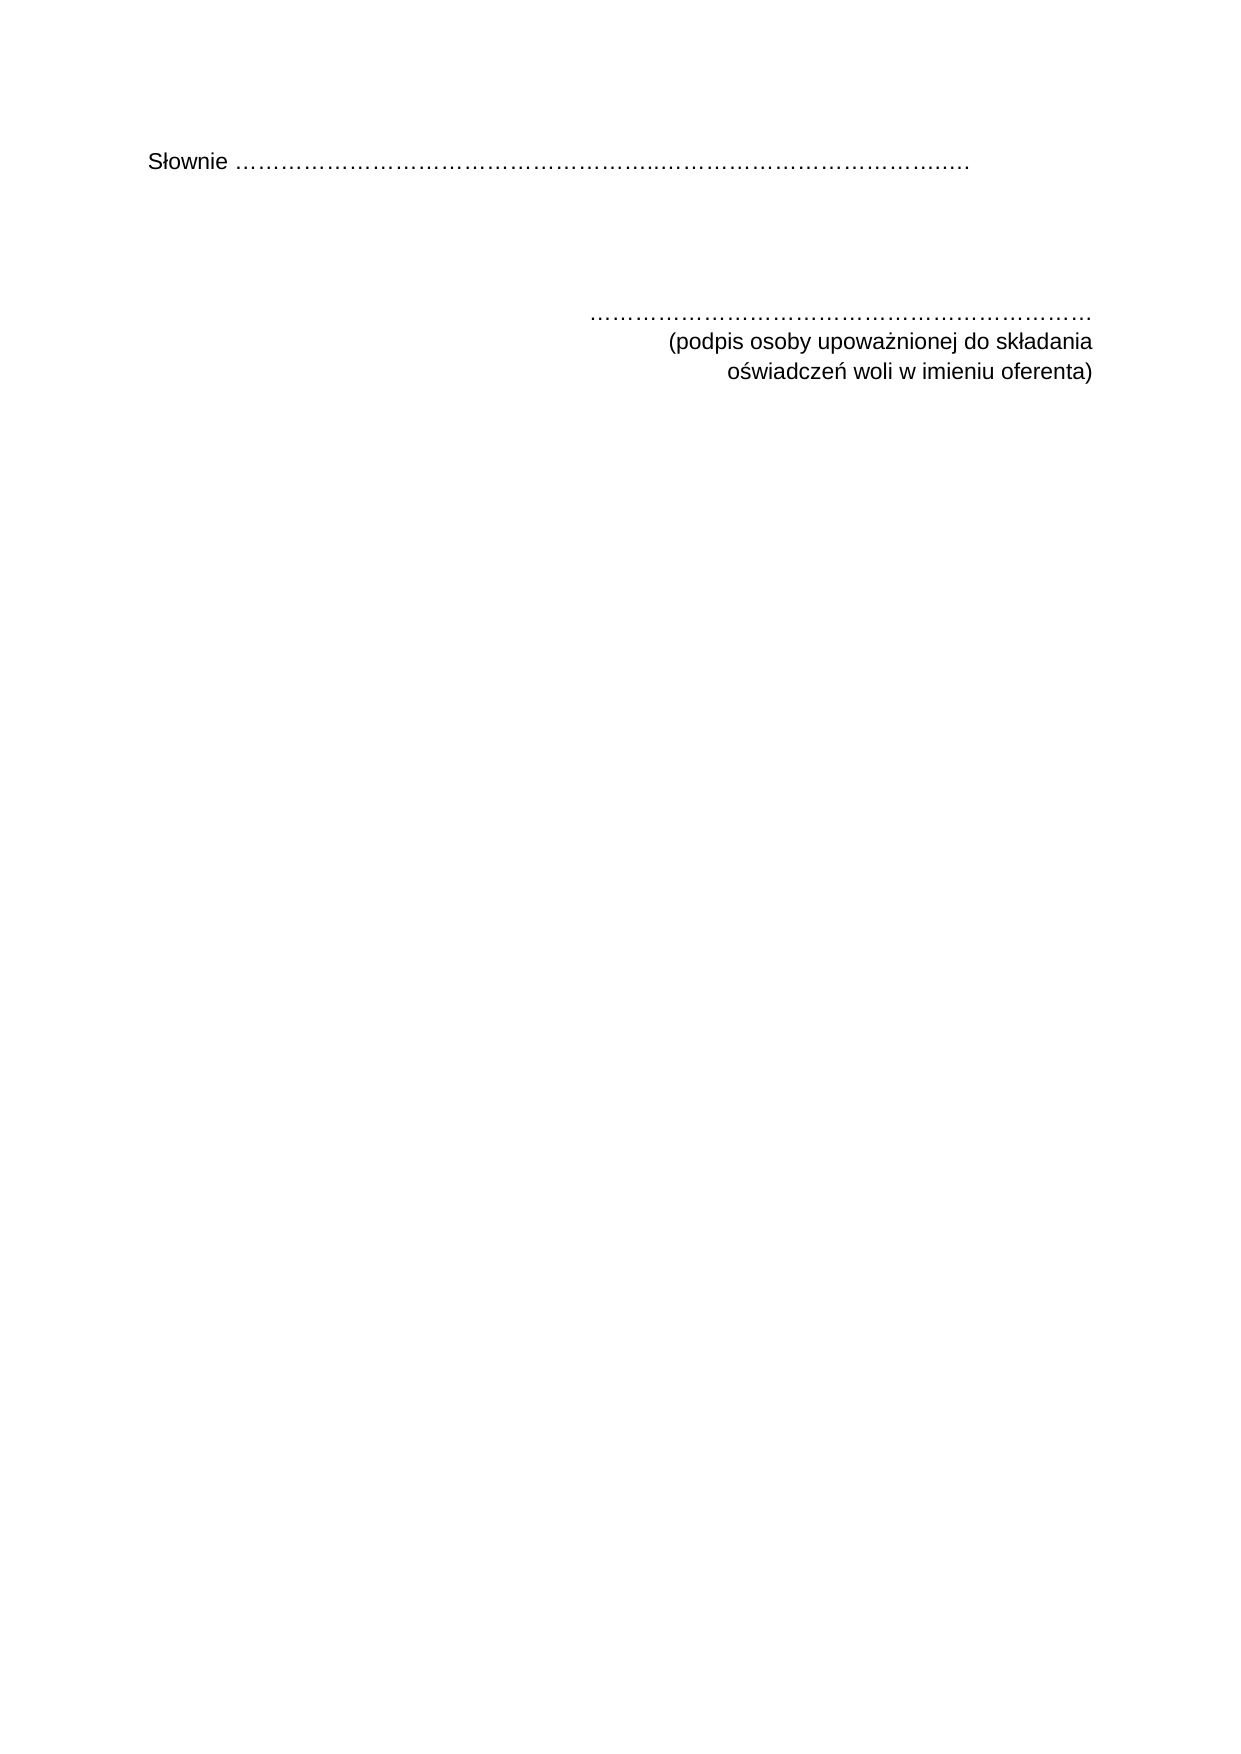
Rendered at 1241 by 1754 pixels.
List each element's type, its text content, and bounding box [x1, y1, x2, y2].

text ………………………………………………………… [148, 266, 1093, 325]
text (podpis osoby upoważnionej do składania [148, 328, 1093, 354]
text Słownie ………………………………………………..……………………………….…. [148, 148, 1093, 174]
text oświadczeń woli w imieniu oferenta) [148, 358, 1093, 384]
